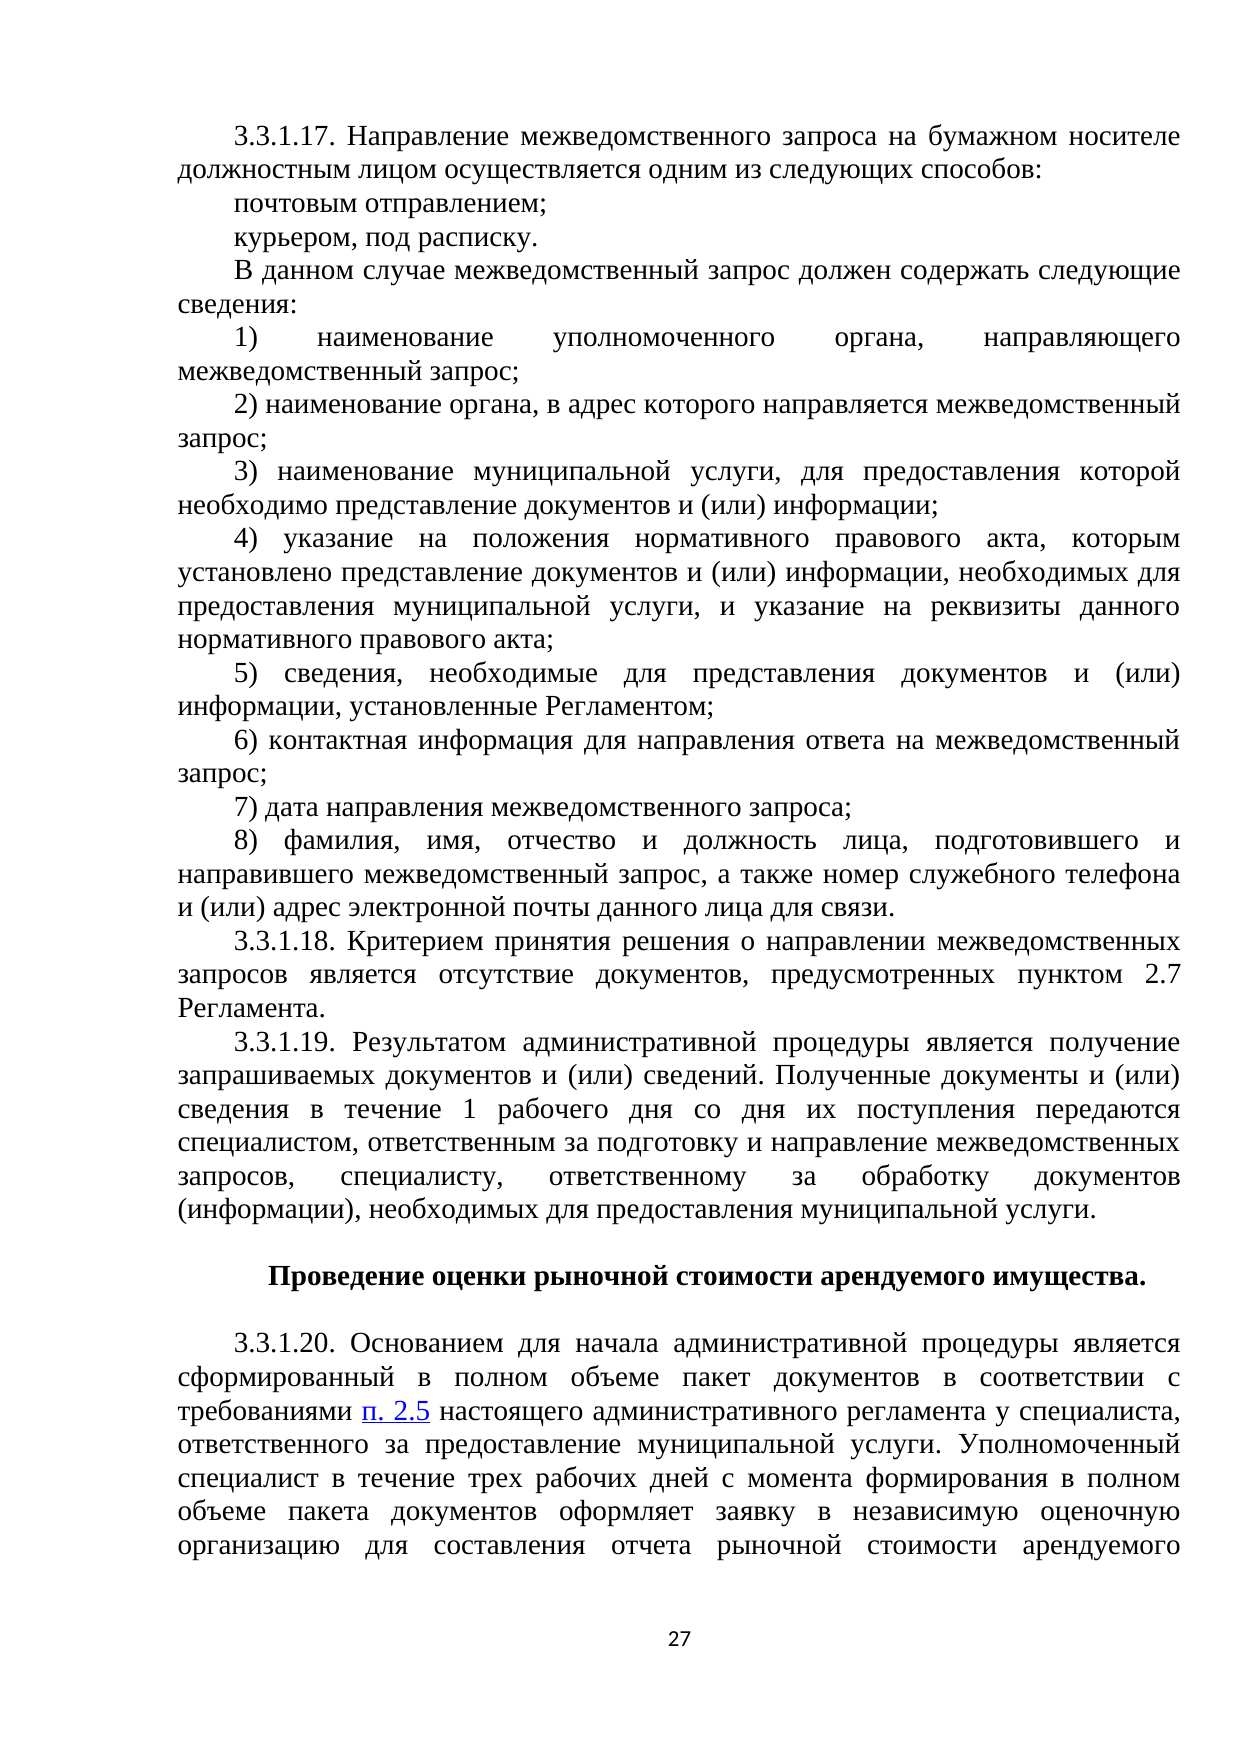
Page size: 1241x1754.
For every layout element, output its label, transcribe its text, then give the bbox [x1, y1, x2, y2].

text 2) наименование органа, в адрес которого направляется межведомственный запрос; [177, 386, 1181, 453]
text 3.3.1.18. Критерием принятия решения о направлении межведомственных запросов является отсутствие документов, предусмотренных пунктом 2.7 Регламента. [177, 923, 1181, 1024]
text 1) наименование уполномоченного органа, направляющего межведомственный запрос; [177, 319, 1181, 386]
text почтовым отправлением; [177, 185, 1181, 219]
text 3) наименование муниципальной услуги, для предоставления которой необходимо представление документов и (или) информации; [177, 453, 1181, 521]
text 3.3.1.17. Направление межведомственного запроса на бумажном носителе должностным лицом осуществляется одним из следующих способов: [177, 118, 1181, 185]
text 3.3.1.19. Результатом административной процедуры является получение запрашиваемых документов и (или) сведений. Полученные документы и (или) сведения в течение 1 рабочего дня со дня их поступления передаются специалистом, ответственным за подготовку и направление межведомственных запросов, специалисту, ответственному за обработку документов (информации), необходимых для предоставления муниципальной услуги. [177, 1024, 1181, 1225]
text В данном случае межведомственный запрос должен содержать следующие сведения: [177, 252, 1181, 319]
text 4) указание на положения нормативного правового акта, которым установлено представление документов и (или) информации, необходимых для предоставления муниципальной услуги, и указание на реквизиты данного нормативного правового акта; [177, 521, 1181, 655]
text 8) фамилия, имя, отчество и должность лица, подготовившего и направившего межведомственный запрос, а также номер служебного телефона и (или) адрес электронной почты данного лица для связи. [177, 822, 1181, 923]
text 7) дата направления межведомственного запроса; [177, 789, 1181, 822]
text курьером, под расписку. [177, 219, 1181, 252]
text 5) сведения, необходимые для представления документов и (или) информации, установленные Регламентом; [177, 655, 1181, 722]
text Проведение оценки рыночной стоимости арендуемого имущества. [177, 1258, 1181, 1292]
text 6) контактная информация для направления ответа на межведомственный запрос; [177, 722, 1181, 789]
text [177, 1326, 1181, 1560]
